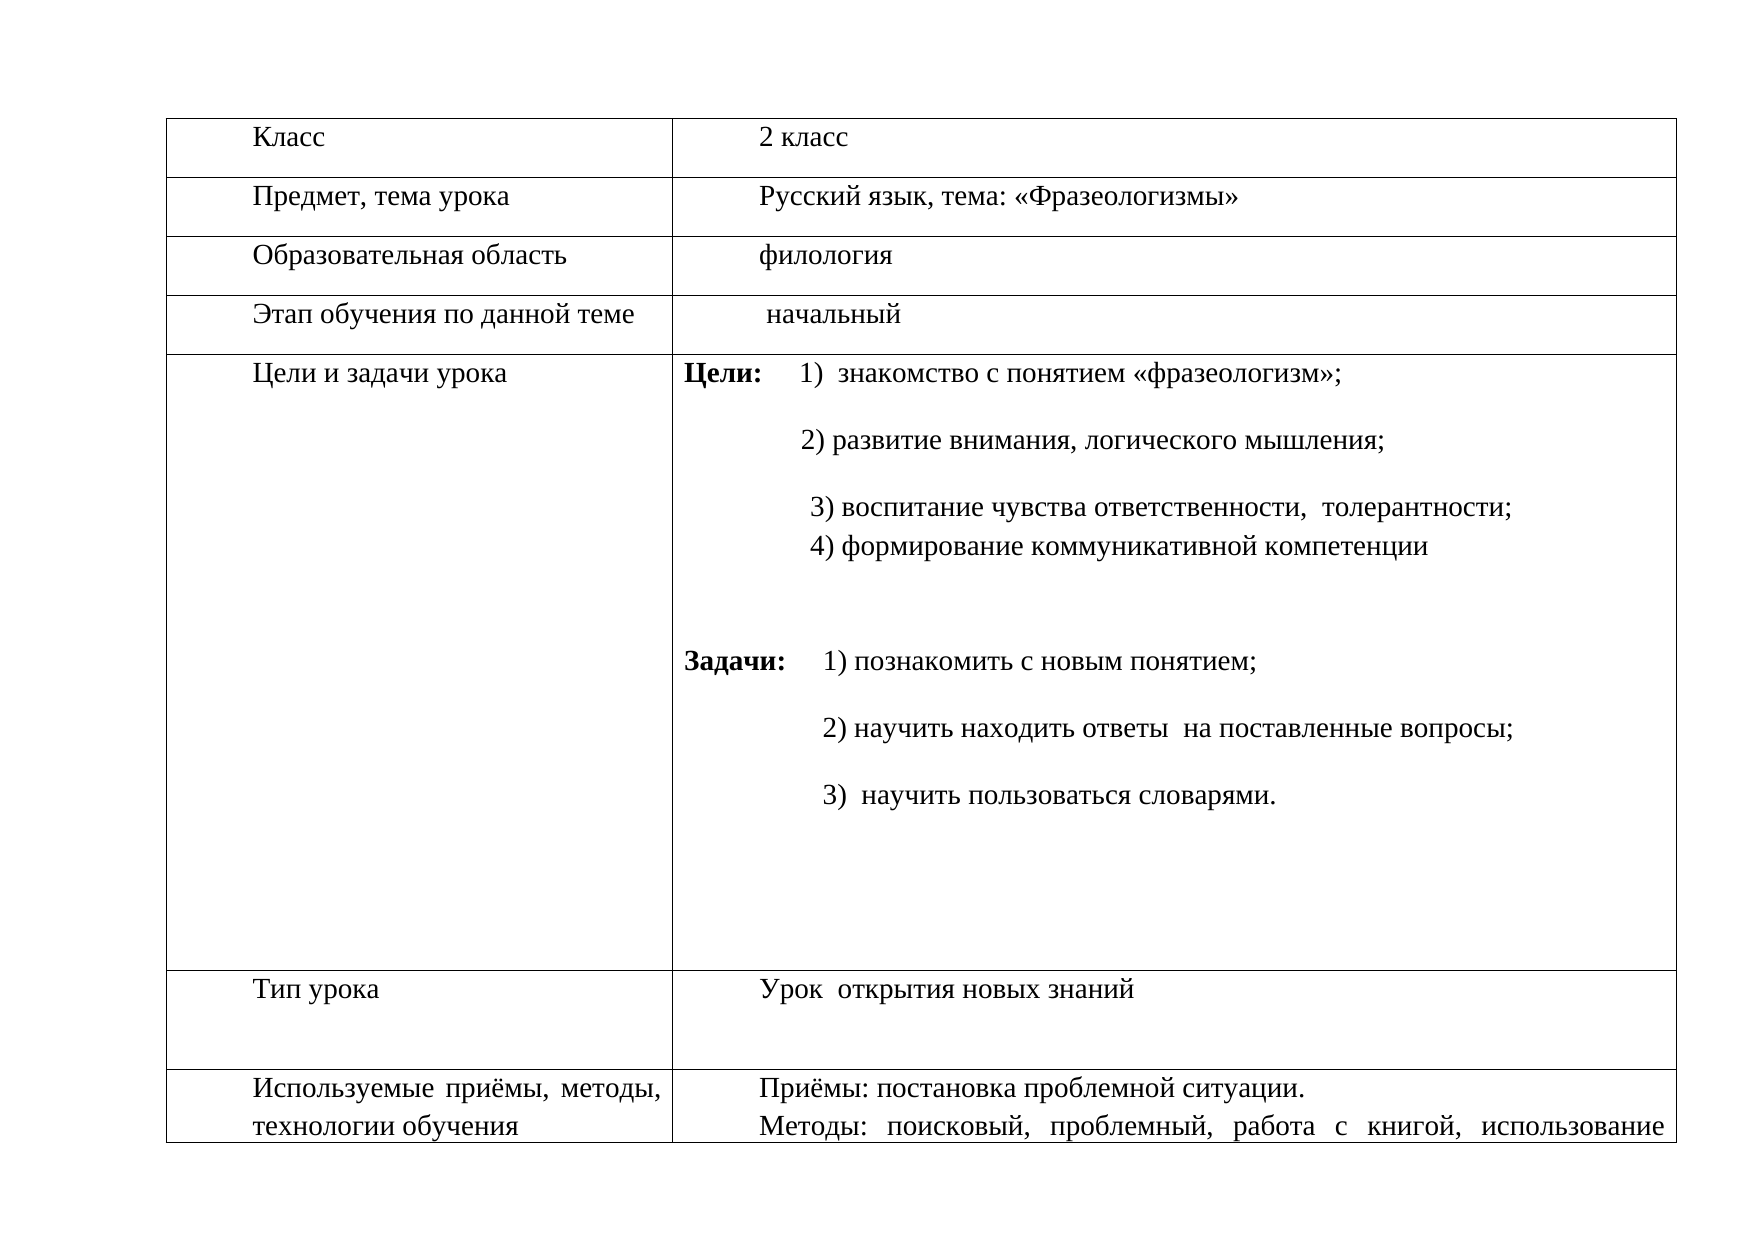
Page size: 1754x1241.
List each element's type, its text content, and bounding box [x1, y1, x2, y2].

table_cell Урок открытия новых знаний [673, 971, 1676, 1069]
table_cell Этап обучения по данной теме [167, 296, 672, 354]
table_cell начальный [673, 296, 1676, 354]
table_cell Предмет, тема урока [167, 178, 672, 236]
table_cell Русский язык, тема: «Фразеологизмы» [673, 178, 1676, 236]
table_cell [673, 1070, 1676, 1142]
table_cell Тип урока [167, 971, 672, 1069]
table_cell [167, 1070, 672, 1142]
table_cell Цели: 1) знакомство с понятием «фразеологизм»; 2) развитие внимания, логического мышления; 3) воспитание чувства ответственности, толерантности; 4) формирование коммуникативной компетенции Задачи: 1) познакомить с новым понятием; 2) научить находить ответы на поставленные вопросы; 3) научить пользоваться словарями. [673, 355, 1676, 970]
table_header Класс [167, 119, 672, 177]
table_cell Цели и задачи урока [167, 355, 672, 970]
table_cell Образовательная область [167, 237, 672, 295]
table_header 2 класс [673, 119, 1676, 177]
table_cell филология [673, 237, 1676, 295]
